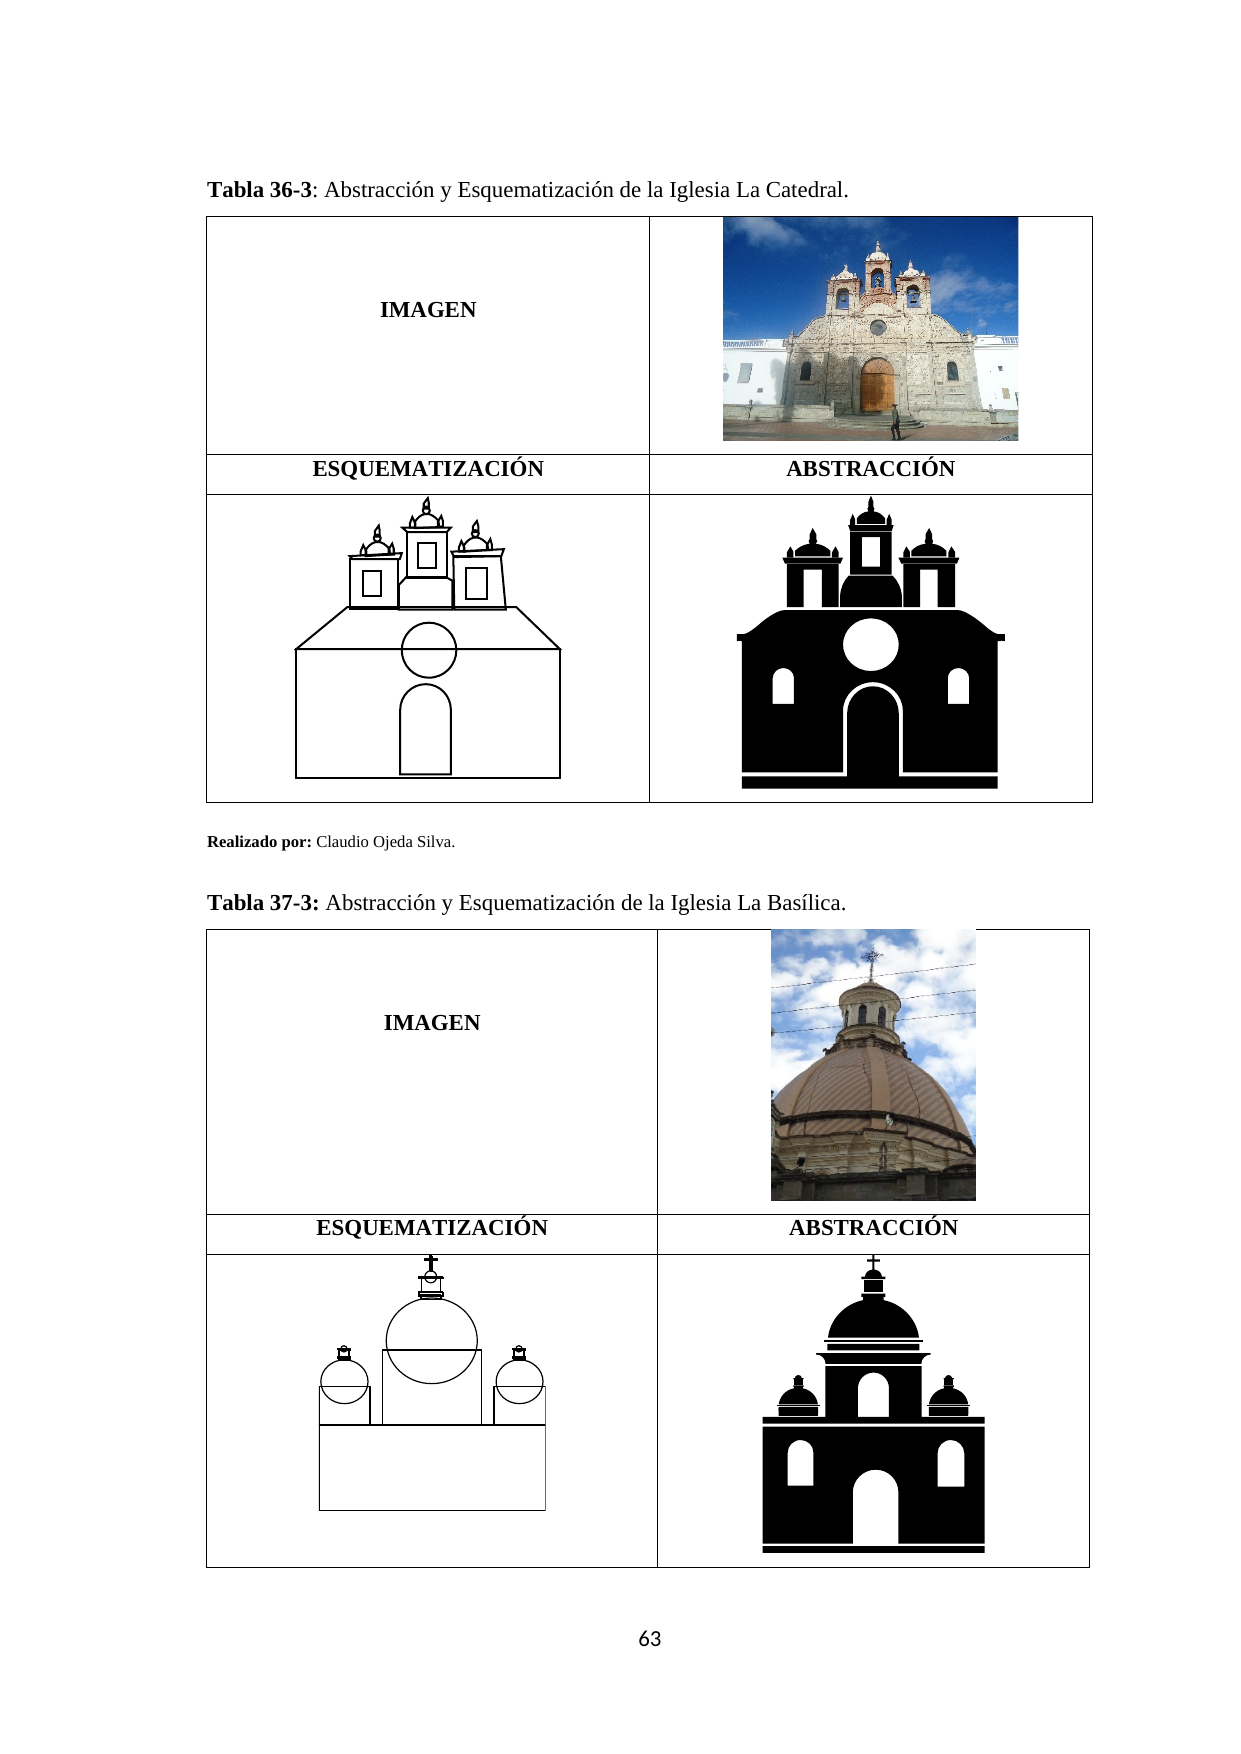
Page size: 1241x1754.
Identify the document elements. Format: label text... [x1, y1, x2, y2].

text Tabla 37-3: Abstracción y Esquematización de la Iglesia La Basílica. [207, 889, 1092, 915]
table_cell [207, 495, 649, 802]
table_cell ESQUEMATIZACIÓN [207, 455, 649, 494]
table_cell [207, 1255, 657, 1567]
table_cell [658, 1255, 1089, 1567]
table_header [650, 217, 1092, 453]
table_cell ABSTRACCIÓN [658, 1215, 1089, 1254]
table_header [658, 930, 1089, 1213]
picture [723, 217, 1019, 441]
text Realizado por: Claudio Ojeda Silva. [207, 832, 1092, 851]
picture [771, 929, 976, 1201]
table_cell [650, 495, 1092, 802]
table_cell ESQUEMATIZACIÓN [207, 1215, 657, 1254]
table_header IMAGEN [207, 930, 657, 1213]
table_cell ABSTRACCIÓN [650, 455, 1092, 494]
text Tabla 36-3: Abstracción y Esquematización de la Iglesia La Catedral. [207, 176, 1092, 203]
table_header IMAGEN [207, 217, 649, 453]
